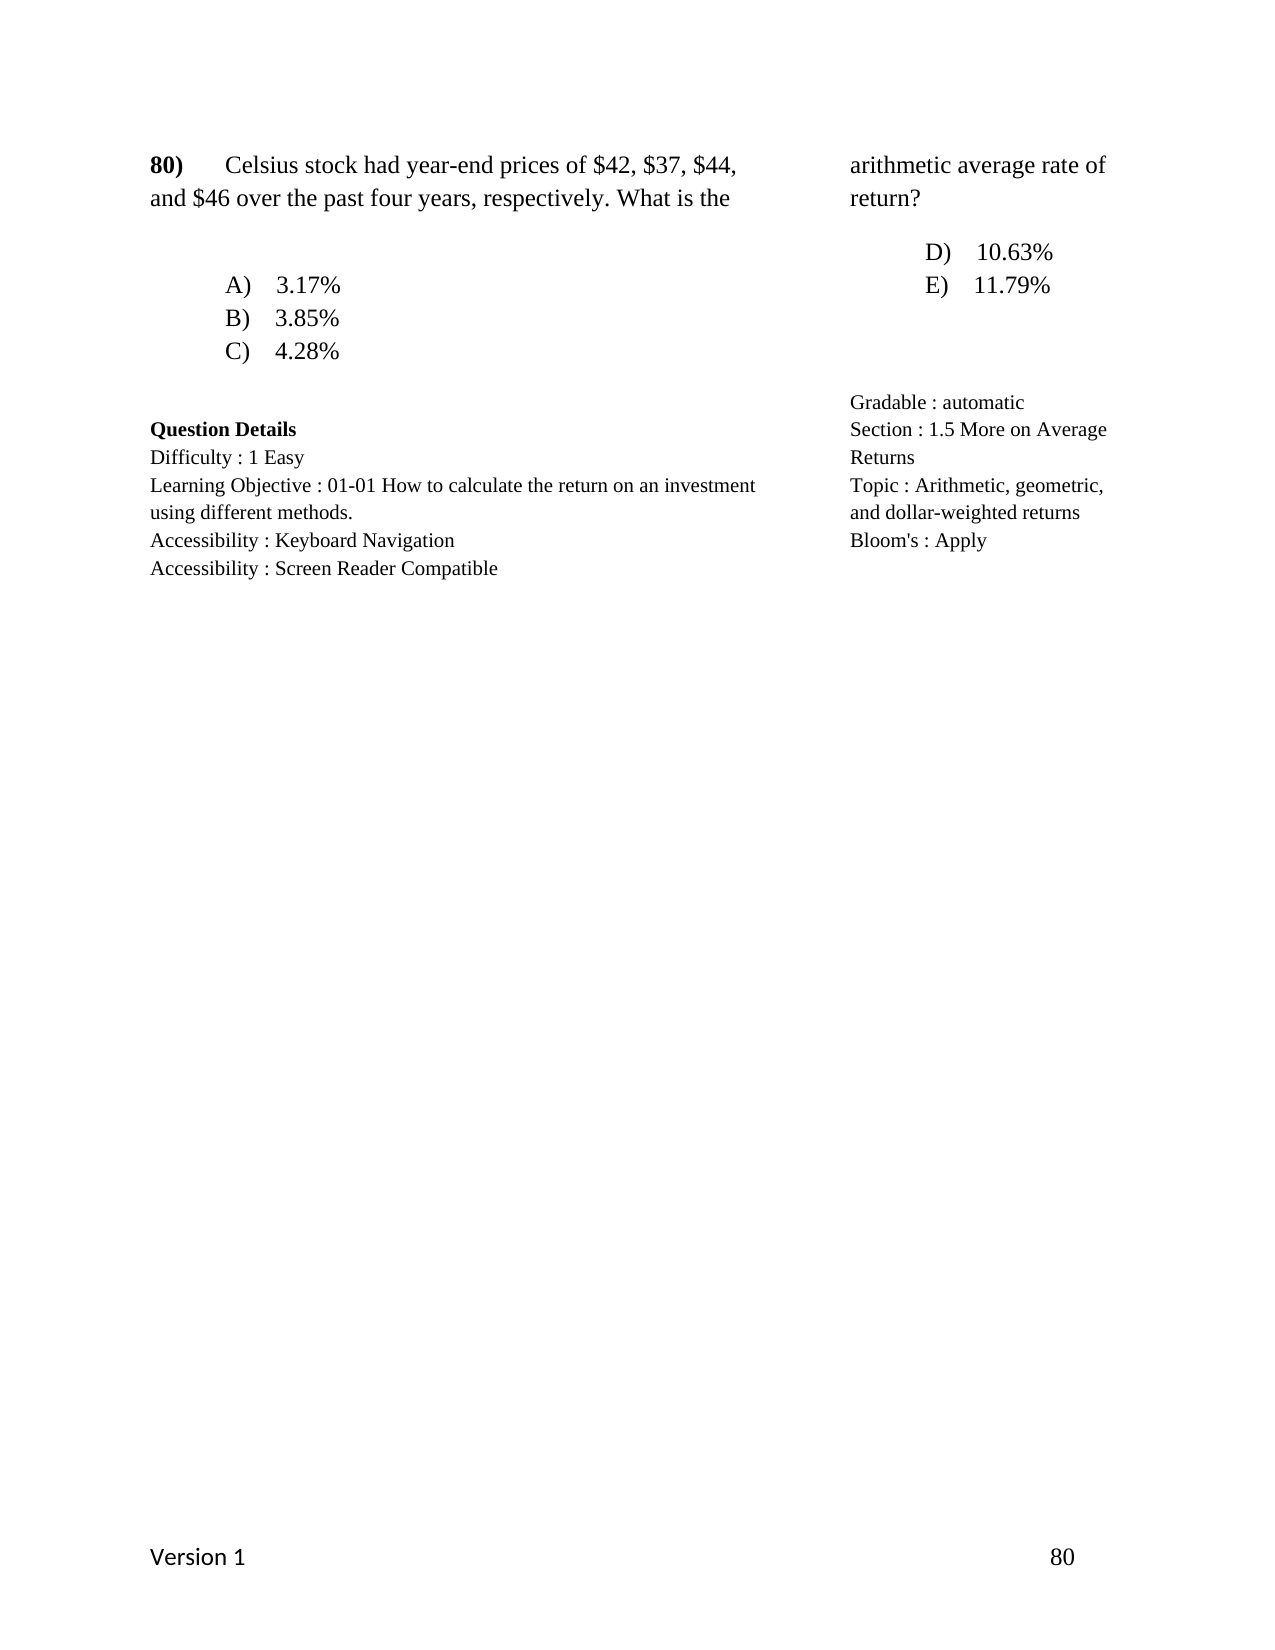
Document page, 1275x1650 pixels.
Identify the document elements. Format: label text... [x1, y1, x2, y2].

text 80) Celsius stock had year-end prices of $42, $37, $44, and $46 over the past four years, respectively. What is the arithmetic average rate of return? [150, 150, 775, 212]
text A) 3.17% B) 3.85% C) 4.28% D) 10.63% E) 11.79% [150, 237, 775, 365]
text Question Details Difficulty : 1 Easy Learning Objective : 01-01 How to calculate the return on an investment using different methods. Accessibility : Keyboard Navigation Accessibility : Screen Reader Compatible Gradable : automatic Section : 1.5 More on Average Returns Topic : Arithmetic, geometric, and dollar-weighted returns Bloom's : Apply [150, 390, 775, 579]
text Question Details Difficulty : 1 Easy Learning Objective : 01-01 How to calculate the return on an investment using different methods. Accessibility : Keyboard Navigation Accessibility : Screen Reader Compatible Gradable : automatic Section : 1.5 More on Average Returns Topic : Arithmetic, geometric, and dollar-weighted returns Bloom's : Apply [850, 390, 1125, 552]
text 80) Celsius stock had year-end prices of $42, $37, $44, and $46 over the past four years, respectively. What is the arithmetic average rate of return? [850, 150, 1125, 212]
text A) 3.17% B) 3.85% C) 4.28% D) 10.63% E) 11.79% [850, 237, 1125, 332]
